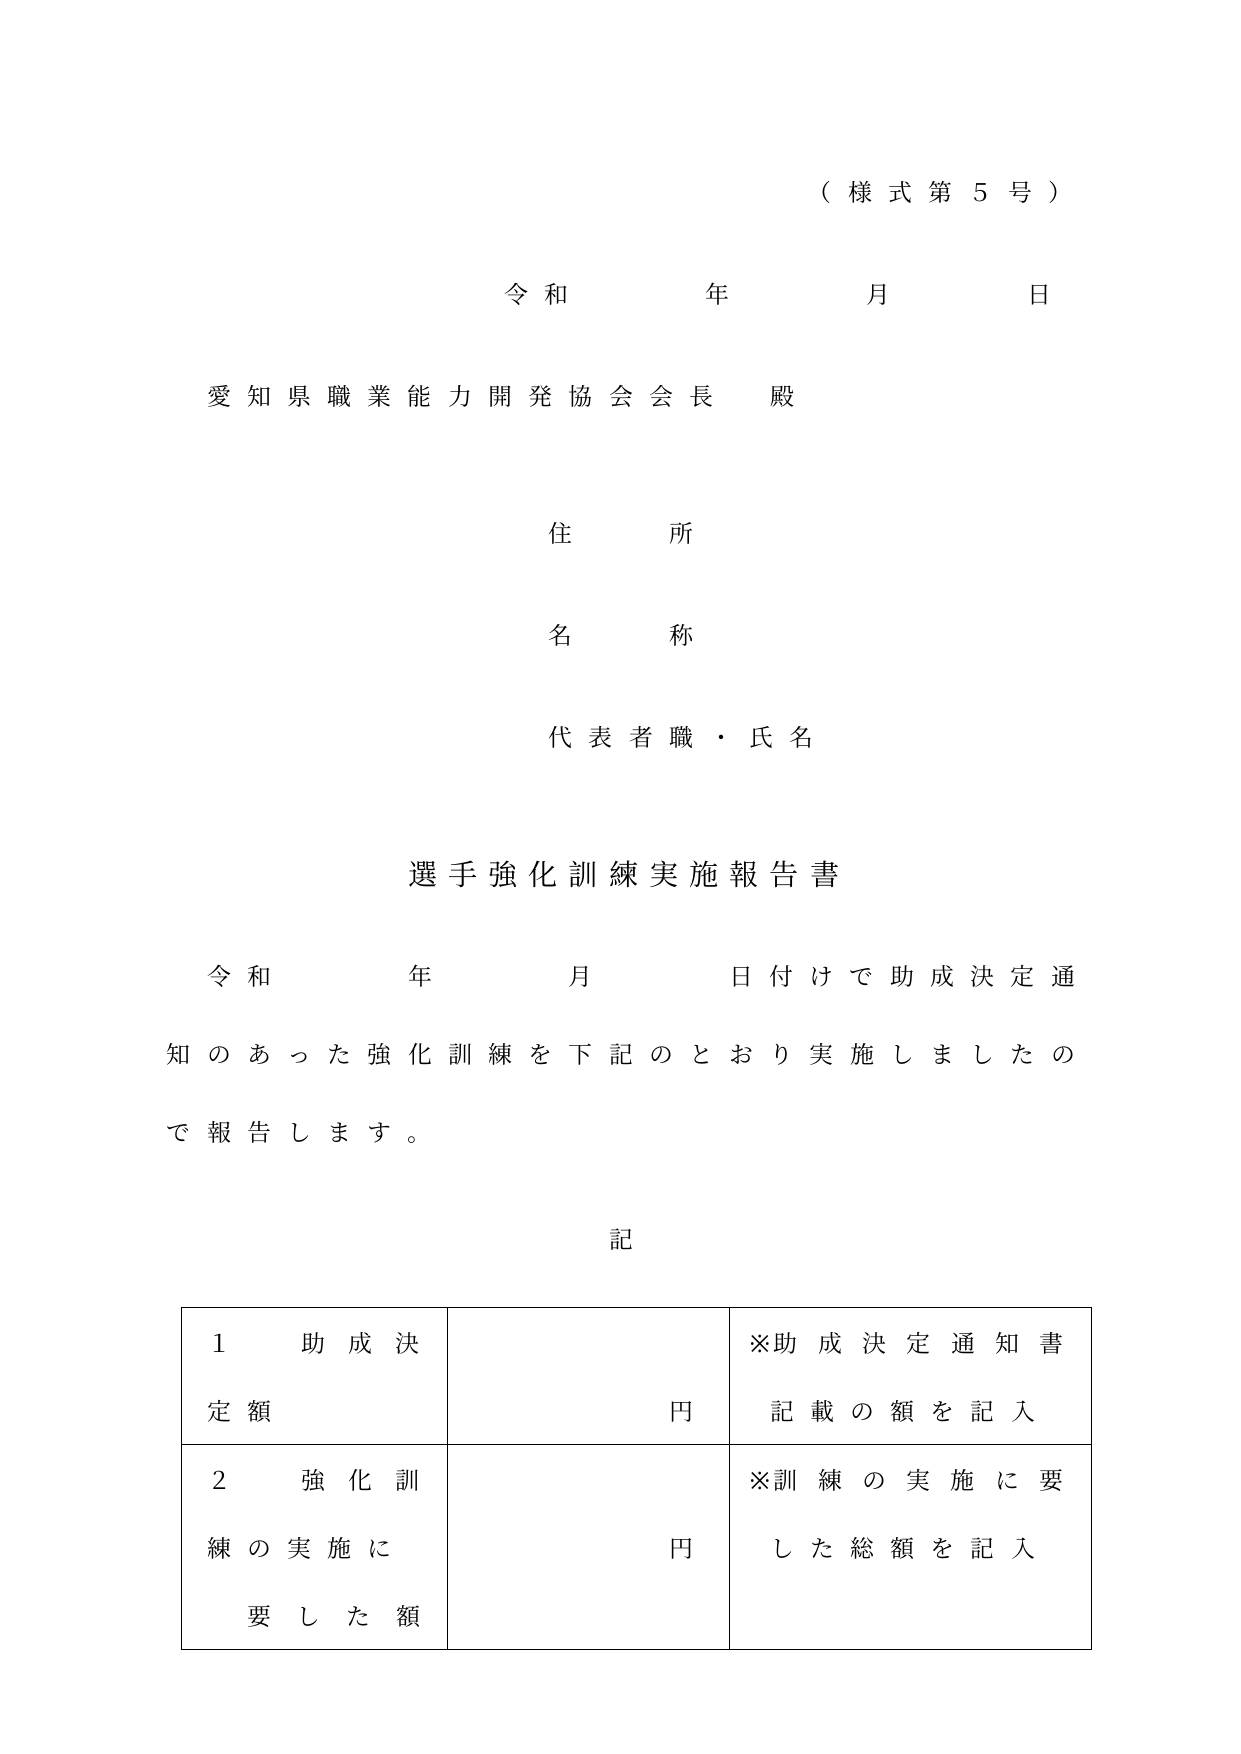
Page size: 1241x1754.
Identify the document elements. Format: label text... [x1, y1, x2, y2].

subtitle 記 [167, 1204, 1091, 1273]
text 令和 年 月 日付けで助成決定通知のあった強化訓練を下記のとおり実施しましたので報告します。 [167, 941, 1091, 1165]
table_cell ※訓練の実施に要した総額を記入 [730, 1445, 1091, 1649]
text 住 所 [167, 498, 1091, 566]
table_cell ２ 強化訓練の実施に 要した額（総額） [182, 1445, 447, 1649]
text 代表者職・氏名 [167, 702, 1091, 770]
table_header ※助成決定通知書記載の額を記入 [730, 1308, 1091, 1444]
text 愛知県職業能力開発協会会長 殿 [167, 361, 1091, 429]
text 名 称 [167, 600, 1091, 668]
table_header 円 [448, 1308, 729, 1444]
text 令和 年 月 日 [167, 259, 1067, 327]
text 選手強化訓練実施報告書 [167, 838, 1091, 906]
table_cell 円 [448, 1445, 729, 1649]
table_header １ 助成決定額 [182, 1308, 447, 1444]
text ※変更後の金額の根拠となる書類（見積書等）を添付すること。（様式第５号） [167, 157, 1089, 225]
